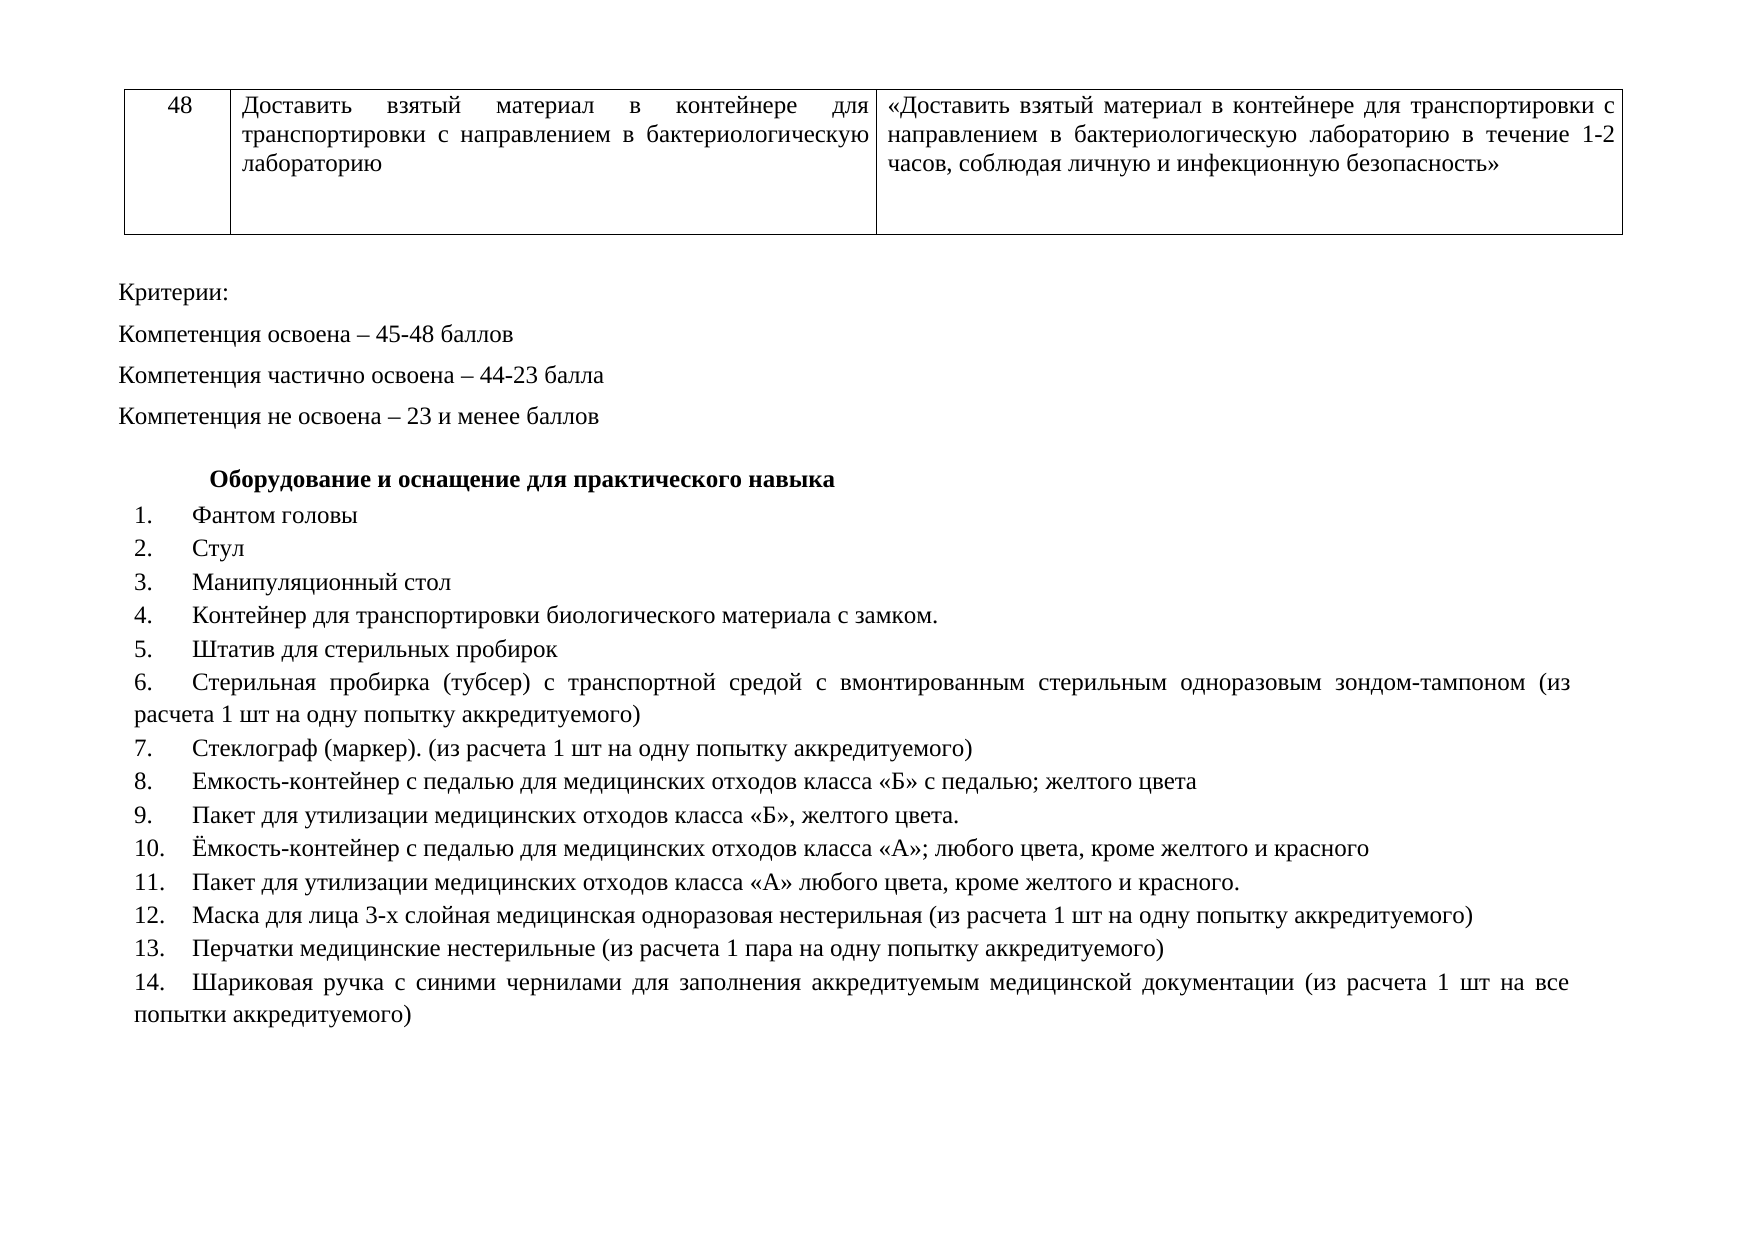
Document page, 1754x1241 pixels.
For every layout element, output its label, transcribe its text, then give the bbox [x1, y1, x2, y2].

text Компетенция не освоена – 23 и менее баллов [118, 401, 1636, 430]
list Маска для лица 3-х слойная медицинская одноразовая нестерильная (из расчета 1 шт на одну попытку аккредитуемого) [134, 900, 1572, 929]
text Критерии: [118, 277, 1636, 306]
table_cell 48 [125, 90, 230, 234]
list Пакет для утилизации медицинских отходов класса «Б», желтого цвета. [134, 800, 1572, 828]
list Контейнер для транспортировки биологического материала с замком. [134, 600, 1572, 629]
text Оборудование и оснащение для практического навыка [209, 464, 1628, 492]
list Штатив для стерильных пробирок [134, 634, 1572, 663]
list Емкость-контейнер с педалью для медицинских отходов класса «Б» с педалью; желтого цвета [134, 766, 1572, 795]
text Компетенция освоена – 45-48 баллов [118, 319, 1636, 347]
list Манипуляционный стол [134, 567, 1572, 596]
list Пакет для утилизации медицинских отходов класса «А» любого цвета, кроме желтого и красного. [134, 867, 1572, 895]
table_cell Доставить взятый материал в контейнере для транспортировки с направлением в бактериологическую лабораторию [231, 90, 876, 234]
list Стеклограф (маркер). (из расчета 1 шт на одну попытку аккредитуемого) [134, 733, 1572, 762]
table_cell «Доставить взятый материал в контейнере для транспортировки с направлением в бактериологическую лабораторию в течение 1-2 часов, соблюдая личную и инфекционную безопасность» [877, 90, 1622, 234]
list Ёмкость-контейнер с педалью для медицинских отходов класса «А»; любого цвета, кроме желтого и красного [134, 833, 1572, 862]
list Фантом головы [134, 500, 1572, 529]
list Стерильная пробирка (тубсер) с транспортной средой с вмонтированным стерильным одноразовым зондом-тампоном (из расчета 1 шт на одну попытку аккредитуемого) [134, 667, 1572, 728]
list Шариковая ручка с синими чернилами для заполнения аккредитуемым медицинской документации (из расчета 1 шт на все попытки аккредитуемого) [134, 967, 1572, 1028]
text Компетенция частично освоена – 44-23 балла [118, 360, 1636, 389]
list Стул [134, 533, 1572, 562]
list Перчатки медицинские нестерильные (из расчета 1 пара на одну попытку аккредитуемого) [134, 933, 1572, 962]
